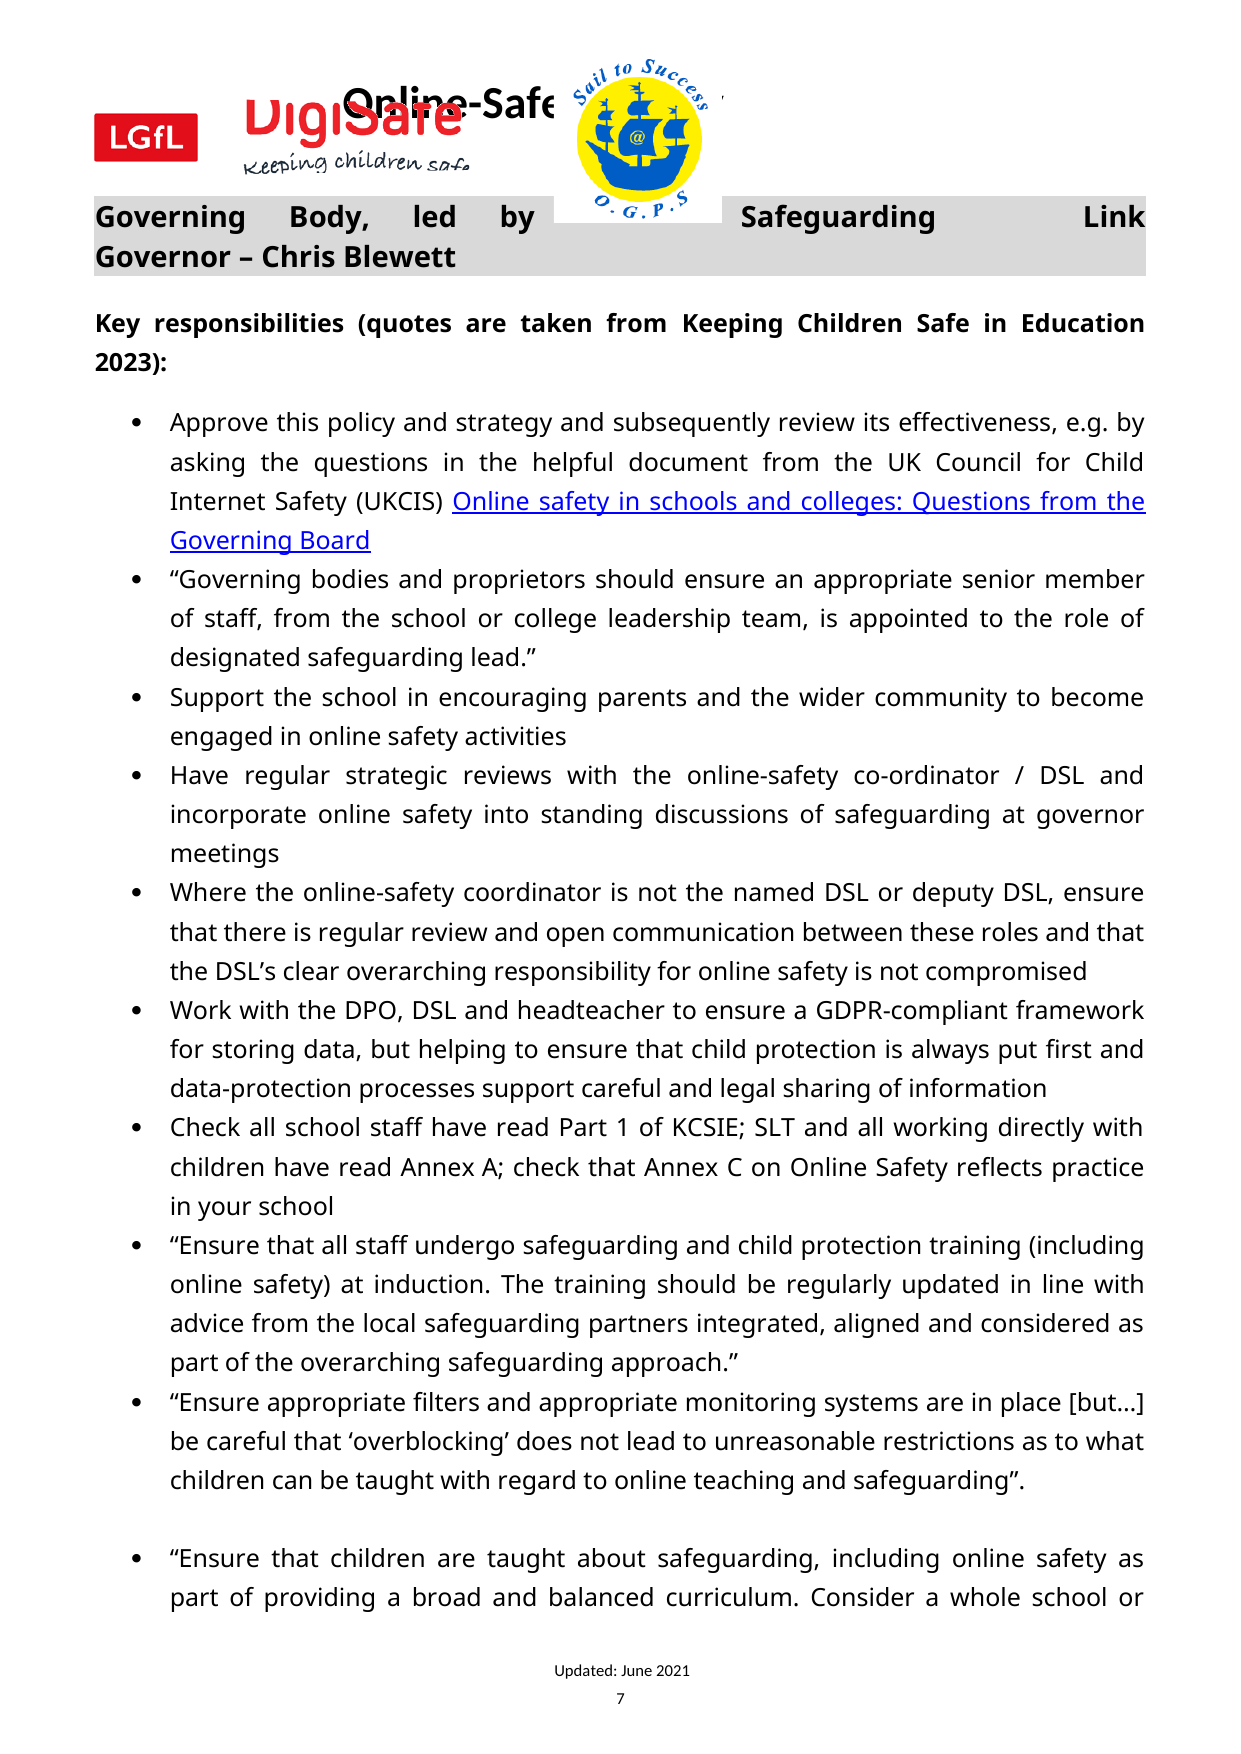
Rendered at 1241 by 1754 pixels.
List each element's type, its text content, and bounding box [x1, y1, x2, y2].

list Work with the DPO, DSL and headteacher to ensure a GDPR-compliant framework for storing data, but helping to ensure that child protection is always put first and data-protection processes support careful and legal sharing of information [132, 992, 1146, 1105]
list Support the school in encouraging parents and the wider community to become engaged in online safety activities [132, 679, 1146, 752]
subtitle Governing Body, led by Safeguarding Link Governor – Chris Blewett [94, 196, 1146, 276]
list “Ensure appropriate filters and appropriate monitoring systems are in place [but…] be careful that ‘overblocking’ does not lead to unreasonable restrictions as to what children can be taught with regard to online teaching and safeguarding”. [132, 1384, 1146, 1497]
picture [553, 53, 722, 222]
list Where the online-safety coordinator is not the named DSL or deputy DSL, ensure that there is regular review and open communication between these roles and that the DSL’s clear overarching responsibility for online safety is not compromised [132, 875, 1146, 987]
list Check all school staff have read Part 1 of KCSIE; SLT and all working directly with children have read Annex A; check that Annex C on Online Safety reflects practice in your school [132, 1110, 1146, 1222]
list Have regular strategic reviews with the online-safety co-ordinator / DSL and incorporate online safety into standing discussions of safeguarding at governor meetings [132, 757, 1146, 870]
picture [86, 97, 474, 178]
text Key responsibilities (quotes are taken from Keeping Children Safe in Education 2023): [94, 306, 1146, 379]
list “Governing bodies and proprietors should ensure an appropriate senior member of staff, from the school or college leadership team, is appointed to the role of designated safeguarding lead.” [132, 562, 1146, 674]
list “Ensure that all staff undergo safeguarding and child protection training (including online safety) at induction. The training should be regularly updated in line with advice from the local safeguarding partners integrated, aligned and considered as part of the overarching safeguarding approach.” [132, 1227, 1146, 1379]
list Approve this policy and strategy and subsequently review its effectiveness, e.g. by asking the questions in the helpful document from the UK Council for Child Internet Safety (UKCIS) Online safety in schools and colleges: Questions from the Governing Board [132, 405, 1146, 557]
